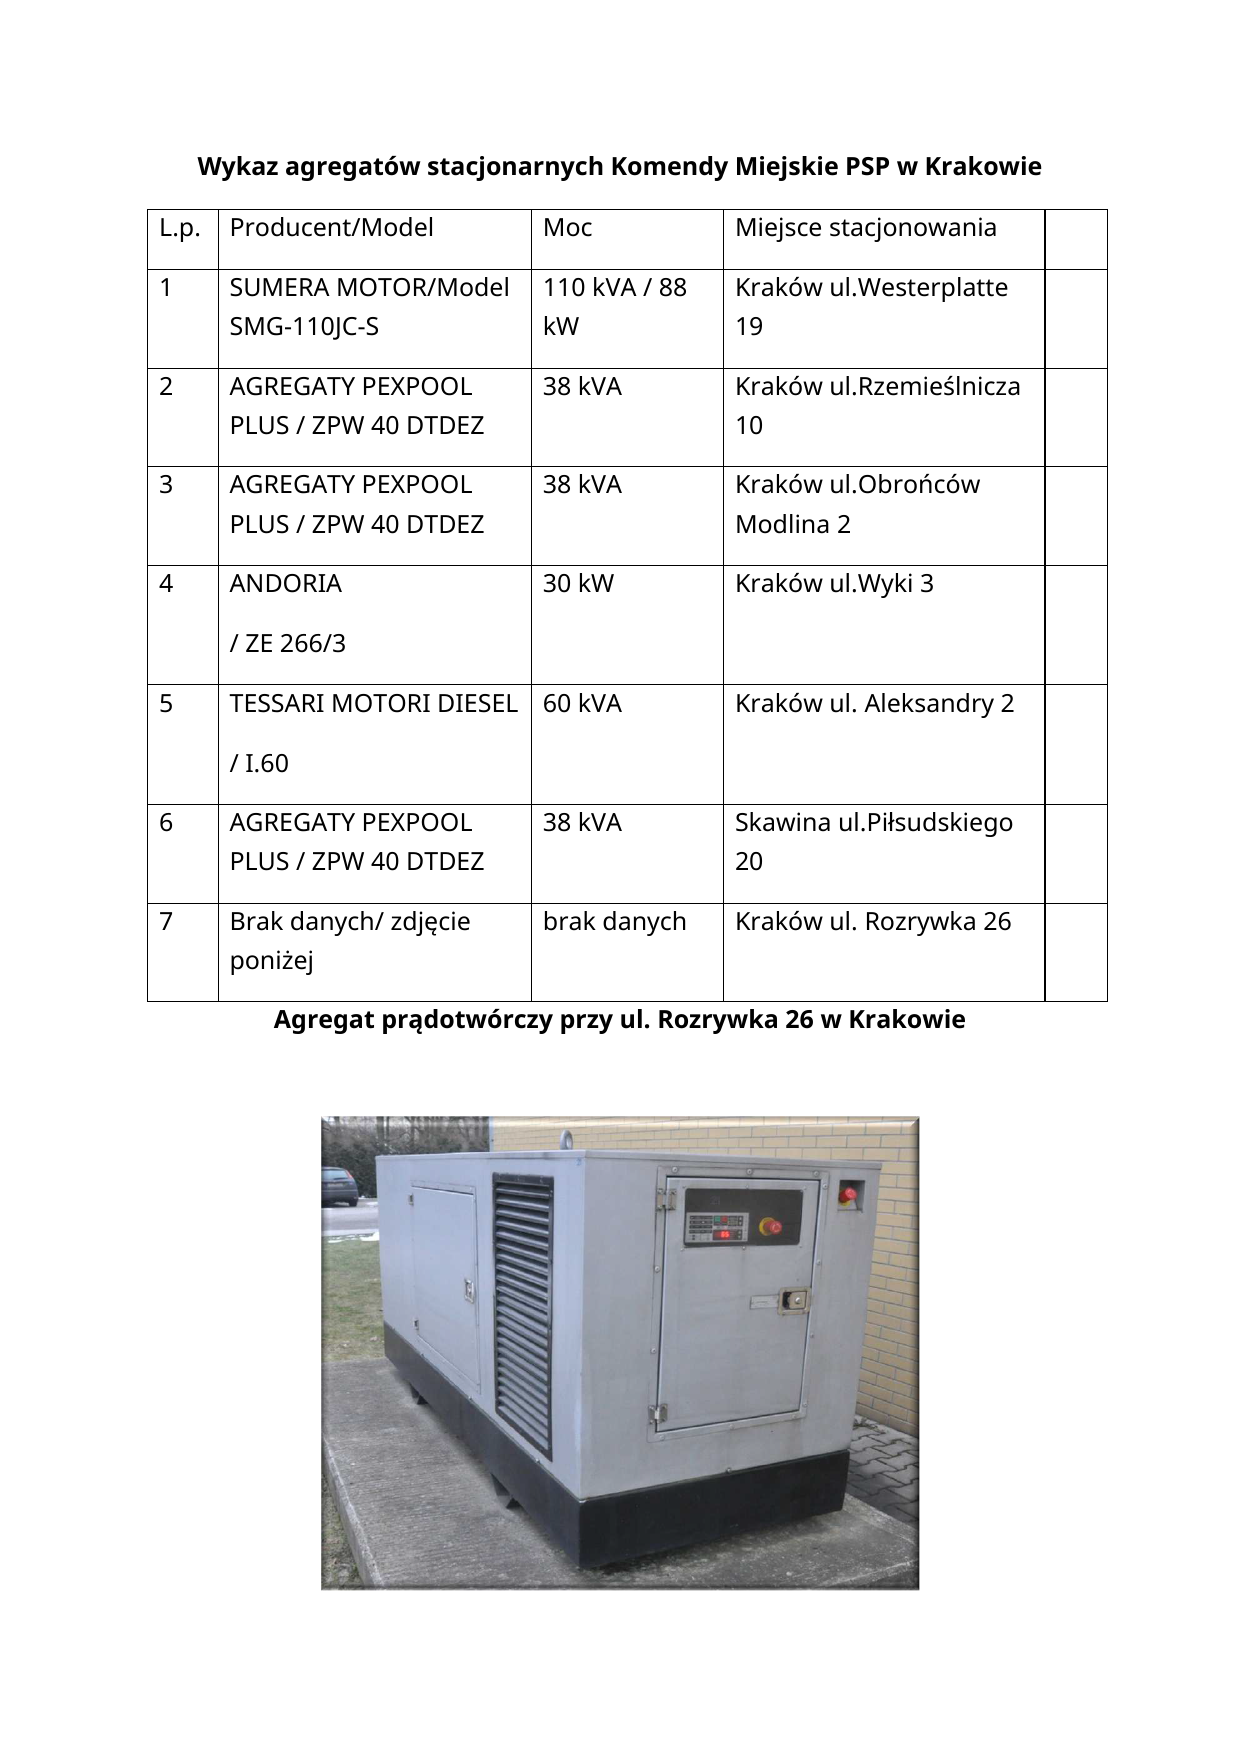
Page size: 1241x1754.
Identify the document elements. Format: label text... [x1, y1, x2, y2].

table_cell [1046, 904, 1107, 1001]
table_cell 1 [148, 270, 218, 367]
table_cell Skawina ul.Piłsudskiego 20 [724, 805, 1044, 902]
text Agregat prądotwórczy przy ul. Rozrywka 26 w Krakowie [148, 1002, 1092, 1036]
table_cell 60 kVA [532, 685, 723, 804]
table_header Producent/Model [219, 210, 531, 269]
table_cell 38 kVA [532, 805, 723, 902]
table_cell [1046, 270, 1107, 367]
table_header Moc [532, 210, 723, 269]
table_cell AGREGATY PEXPOOL PLUS / ZPW 40 DTDEZ [219, 369, 531, 466]
table_cell 6 [148, 805, 218, 902]
table_cell [1046, 369, 1107, 466]
table_cell Kraków ul.Rzemieślnicza 10 [724, 369, 1044, 466]
table_cell 3 [148, 467, 218, 565]
table_cell brak danych [532, 904, 723, 1001]
table_cell 38 kVA [532, 369, 723, 466]
table_cell SUMERA MOTOR/Model SMG-110JC-S [219, 270, 531, 367]
table_cell Kraków ul.Westerplatte 19 [724, 270, 1044, 367]
table_cell 30 kW [532, 566, 723, 684]
table_cell Kraków ul.Wyki 3 [724, 566, 1044, 684]
table_cell [1046, 805, 1107, 902]
table_cell [1046, 467, 1107, 565]
table_cell Kraków ul.Obrońców Modlina 2 [724, 467, 1044, 565]
table_header [1046, 210, 1107, 269]
table_cell [1046, 685, 1107, 804]
table_cell AGREGATY PEXPOOL PLUS / ZPW 40 DTDEZ [219, 467, 531, 565]
table_cell AGREGATY PEXPOOL PLUS / ZPW 40 DTDEZ [219, 805, 531, 902]
table_cell 4 [148, 566, 218, 684]
table_header Miejsce stacjonowania [724, 210, 1044, 269]
text Wykaz agregatów stacjonarnych Komendy Miejskie PSP w Krakowie [148, 149, 1092, 183]
table_cell Brak danych/ zdjęcie poniżej [219, 904, 531, 1001]
table_cell 2 [148, 369, 218, 466]
table_cell 7 [148, 904, 218, 1001]
table_header L.p. [148, 210, 218, 269]
table_cell 5 [148, 685, 218, 804]
table_cell ANDORIA / ZE 266/3 [219, 566, 531, 684]
table_cell 38 kVA [532, 467, 723, 565]
table_cell TESSARI MOTORI DIESEL / I.60 [219, 685, 531, 804]
table_cell Kraków ul. Aleksandry 2 [724, 685, 1044, 804]
table_cell Kraków ul. Rozrywka 26 [724, 904, 1044, 1001]
table_cell [1046, 566, 1107, 684]
table_cell 110 kVA / 88 kW [532, 270, 723, 367]
